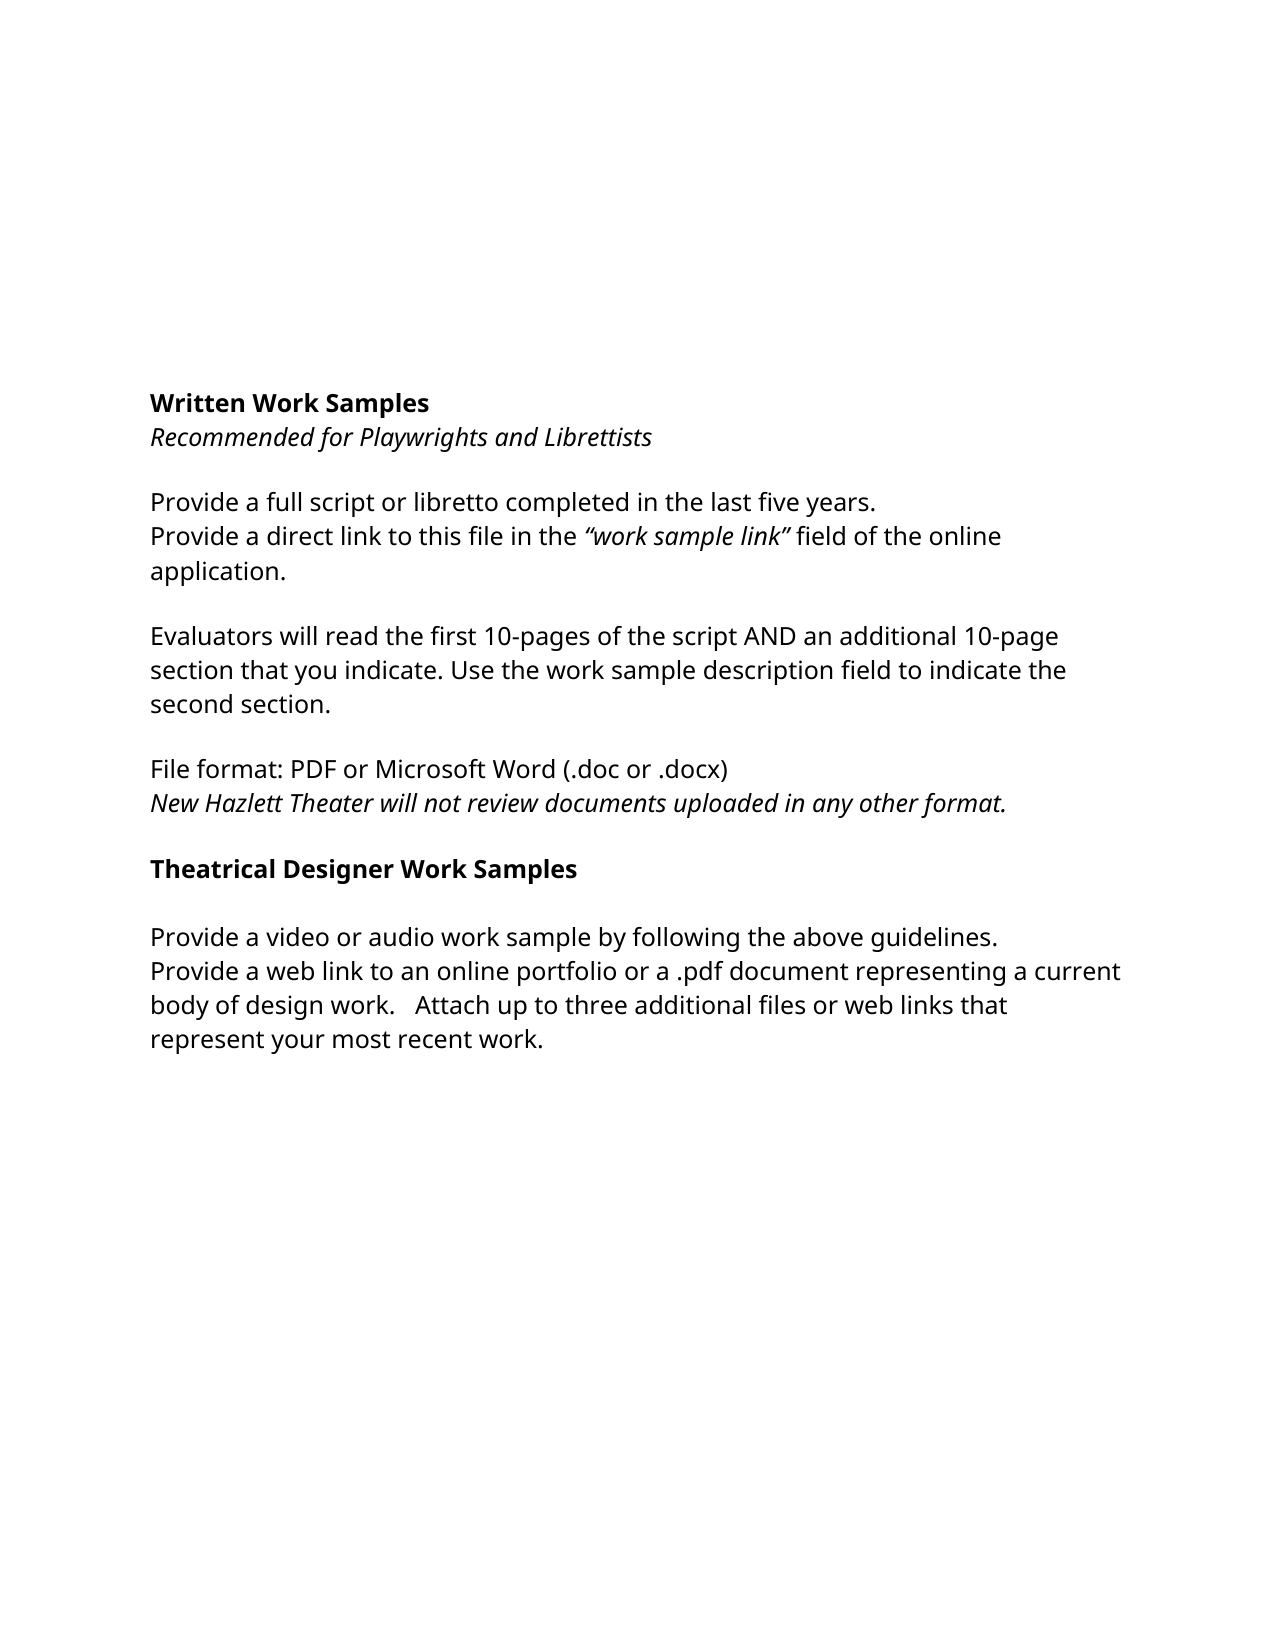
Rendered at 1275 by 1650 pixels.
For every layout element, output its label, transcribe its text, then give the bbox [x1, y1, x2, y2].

text File format: PDF or Microsoft Word (.doc or .docx) [150, 752, 1125, 786]
text Provide a full script or libretto completed in the last five years. [150, 485, 1125, 519]
text Provide a video or audio work sample by following the above guidelines. [150, 919, 1125, 953]
text Written Work Samples [150, 386, 1125, 420]
text Provide a direct link to this file in the “work sample link” field of the online application. [150, 519, 1125, 587]
text Recommended for Playwrights and Librettists [150, 420, 1125, 454]
text Theatrical Designer Work Samples [150, 851, 1125, 885]
text New Hazlett Theater will not review documents uploaded in any other format. [150, 786, 1125, 820]
text Evaluators will read the first 10-pages of the script AND an additional 10-page section that you indicate. Use the work sample description field to indicate the second section. [150, 618, 1125, 721]
text Provide a web link to an online portfolio or a .pdf document representing a current body of design work. Attach up to three additional files or web links that represent your most recent work. [150, 953, 1125, 1056]
